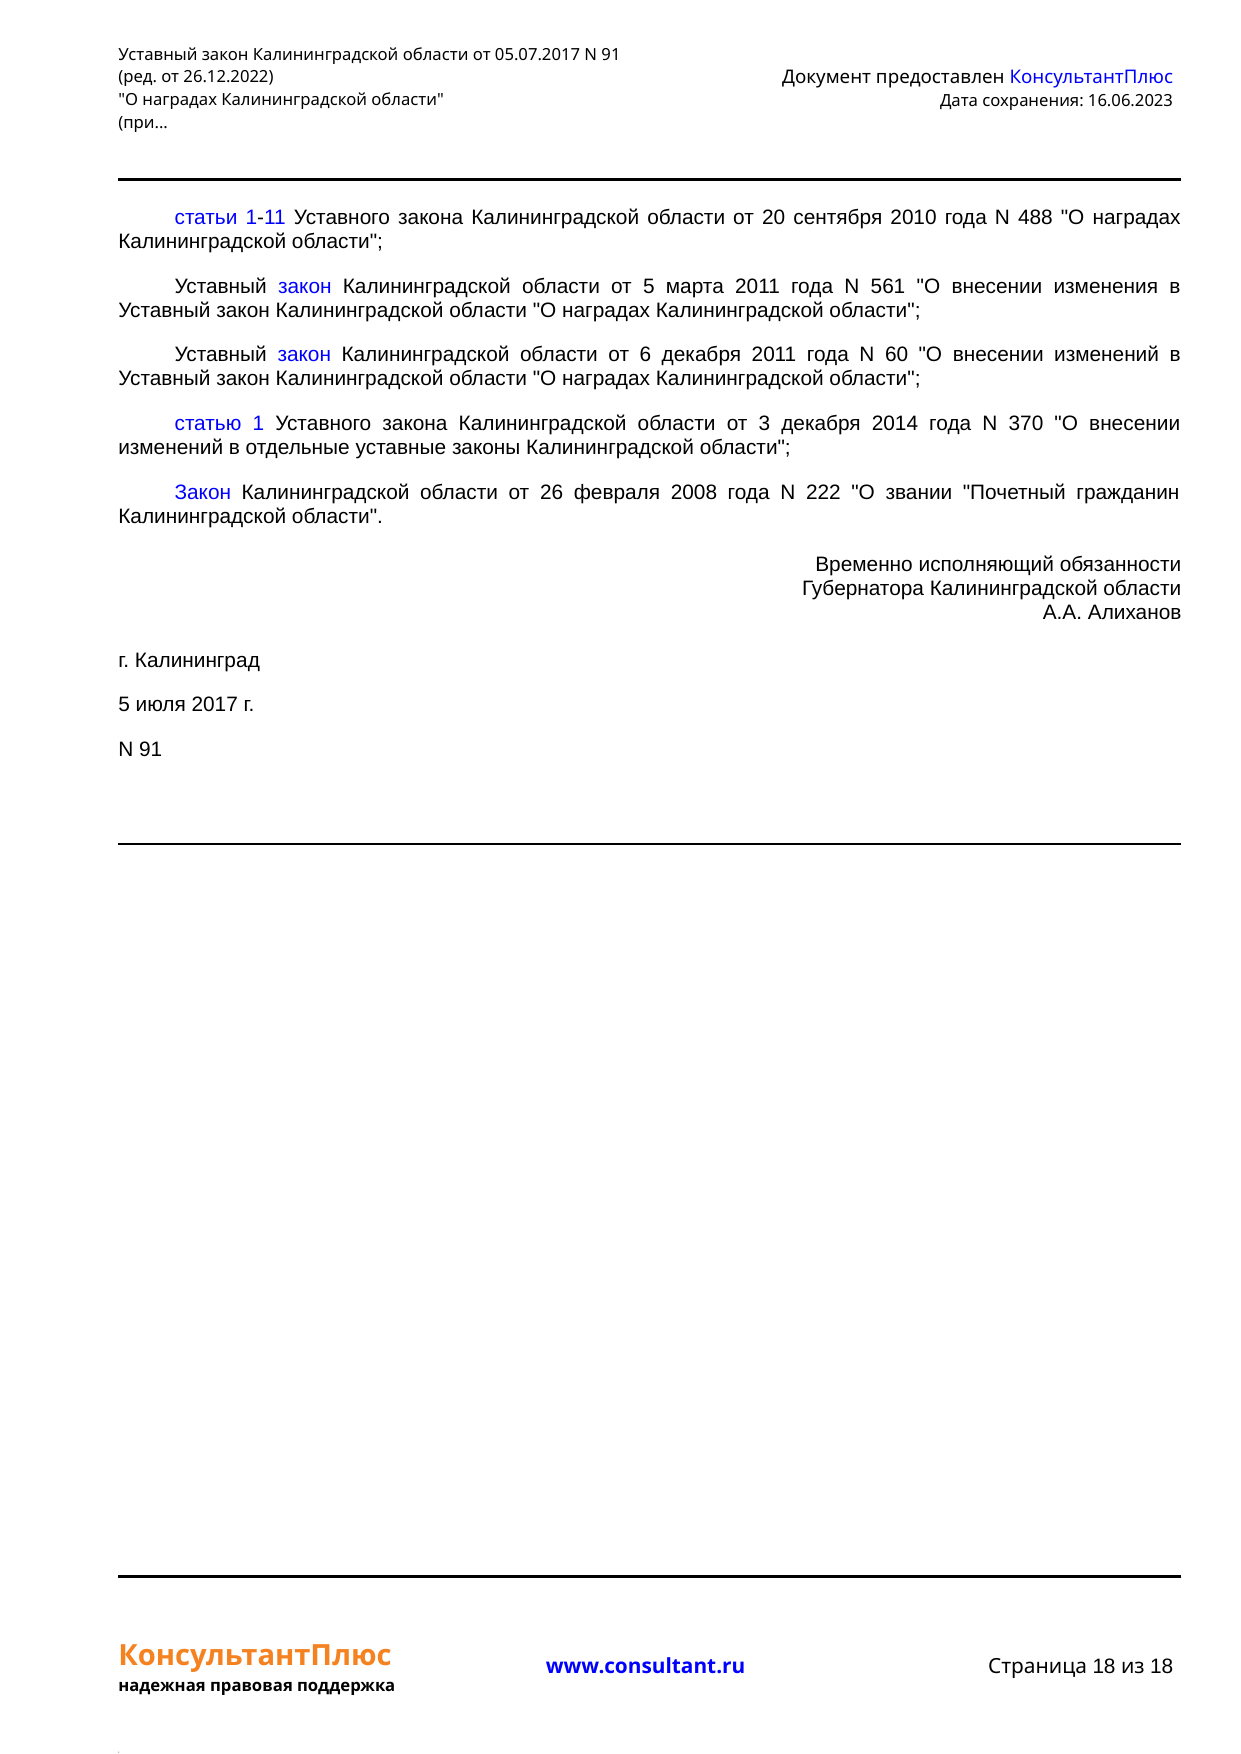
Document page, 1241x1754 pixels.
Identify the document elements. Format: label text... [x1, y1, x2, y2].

text г. Калининград [118, 647, 1181, 671]
text Губернатора Калининградской области [118, 576, 1181, 599]
text 5 июля 2017 г. [118, 692, 1181, 716]
text Временно исполняющий обязанности [118, 552, 1181, 576]
text статью 1 Уставного закона Калининградской области от 3 декабря 2014 года N 370 "О внесении изменений в отдельные уставные законы Калининградской области"; [118, 411, 1181, 459]
text N 91 [118, 737, 1181, 761]
text статьи 1-11 Уставного закона Калининградской области от 20 сентября 2010 года N 488 "О наградах Калининградской области"; [118, 205, 1181, 253]
text Закон Калининградской области от 26 февраля 2008 года N 222 "О звании "Почетный гражданин Калининградской области". [118, 480, 1181, 528]
text А.А. Алиханов [118, 599, 1181, 623]
text Уставный закон Калининградской области от 6 декабря 2011 года N 60 "О внесении изменений в Уставный закон Калининградской области "О наградах Калининградской области"; [118, 342, 1181, 390]
text Уставный закон Калининградской области от 5 марта 2011 года N 561 "О внесении изменения в Уставный закон Калининградской области "О наградах Калининградской области"; [118, 273, 1181, 321]
